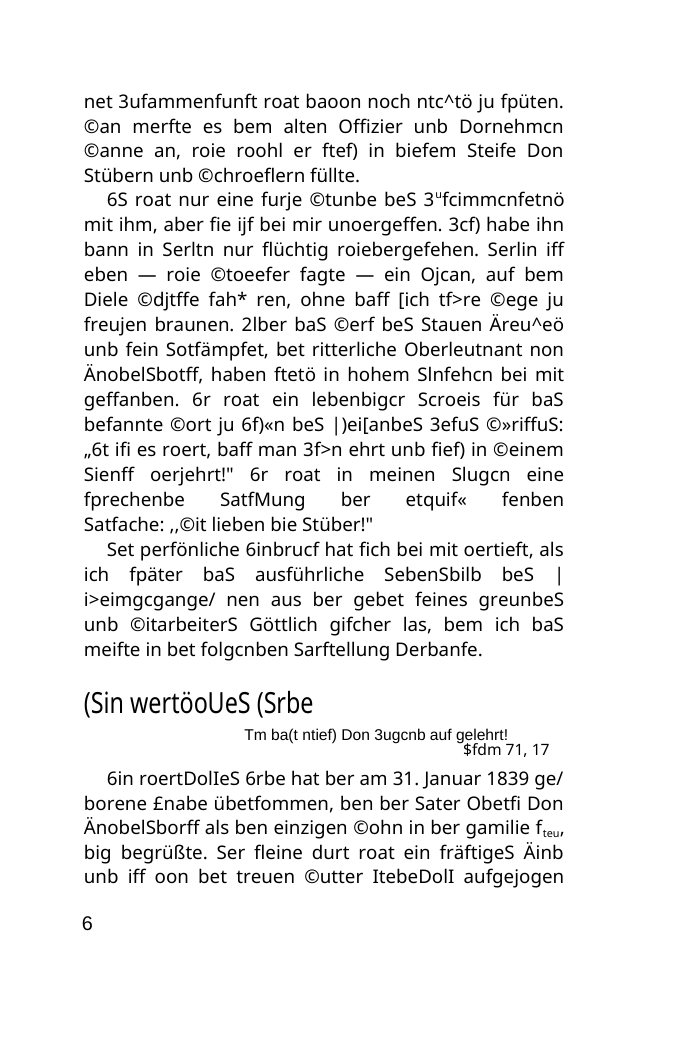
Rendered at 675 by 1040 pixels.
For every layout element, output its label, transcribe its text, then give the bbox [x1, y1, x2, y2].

text 6in roertDolIeS 6rbe hat ber am 31. Januar 1839 ge/ borene £nabe übetfommen, ben ber Sater Obetfi Don ÄnobelSborff als ben einzigen ©ohn in ber gamilie fteu, big begrüßte. Ser fleine durt roat ein fräftigeS Äinb unb iff oon bet treuen ©utter ItebeDolI aufgejogen unb Don [84, 766, 564, 890]
text $fdm 71, 17 [463, 743, 669, 759]
text net 3ufammenfunft roat baoon noch ntc^tö ju fpüten. ©an merfte es bem alten Offizier unb Dornehmcn ©anne an, roie roohl er ftef) in biefem Steife Don Stübern unb ©chroeflern füllte. [84, 89, 564, 187]
subtitle (Sin wertöoUeS (Srbe [84, 690, 669, 719]
text Tm ba(t ntief) Don 3ugcnb auf gelehrt! [244, 728, 669, 743]
text 6S roat nur eine furje ©tunbe beS 3ufcimmcnfetnö mit ihm, aber fie ijf bei mir unoergeffen. 3cf) habe ihn bann in Serltn nur flüchtig roiebergefehen. Serlin iff eben — roie ©toeefer fagte — ein Ojcan, auf bem Diele ©djtffe fah* ren, ohne baff [ich tf>re ©ege ju freujen braunen. 2lber baS ©erf beS Stauen Äreu^eö unb fein Sotfämpfet, bet ritterliche Oberleutnant non ÄnobelSbotff, haben ftetö in hohem Slnfehcn bei mit geffanben. 6r roat ein lebenbigcr Scroeis für baS befannte ©ort ju 6f)«n beS |)ei[anbeS 3efuS ©»riffuS: „6t ifi es roert, baff man 3f>n ehrt unb fief) in ©einem Sienff oerjehrt!" 6r roat in meinen Slugcn eine fprechenbe SatfMung ber etquif« fenben Satfache: ,,©it lieben bie Stüber!" [84, 187, 564, 537]
text Set perfönliche 6inbrucf hat fich bei mit oertieft, als ich fpäter baS ausführliche SebenSbilb beS |i>eimgcgange/ nen aus ber gebet feines greunbeS unb ©itarbeiterS Göttlich gifcher las, bem ich baS meifte in bet folgcnben Sarftellung Derbanfe. [84, 537, 564, 662]
